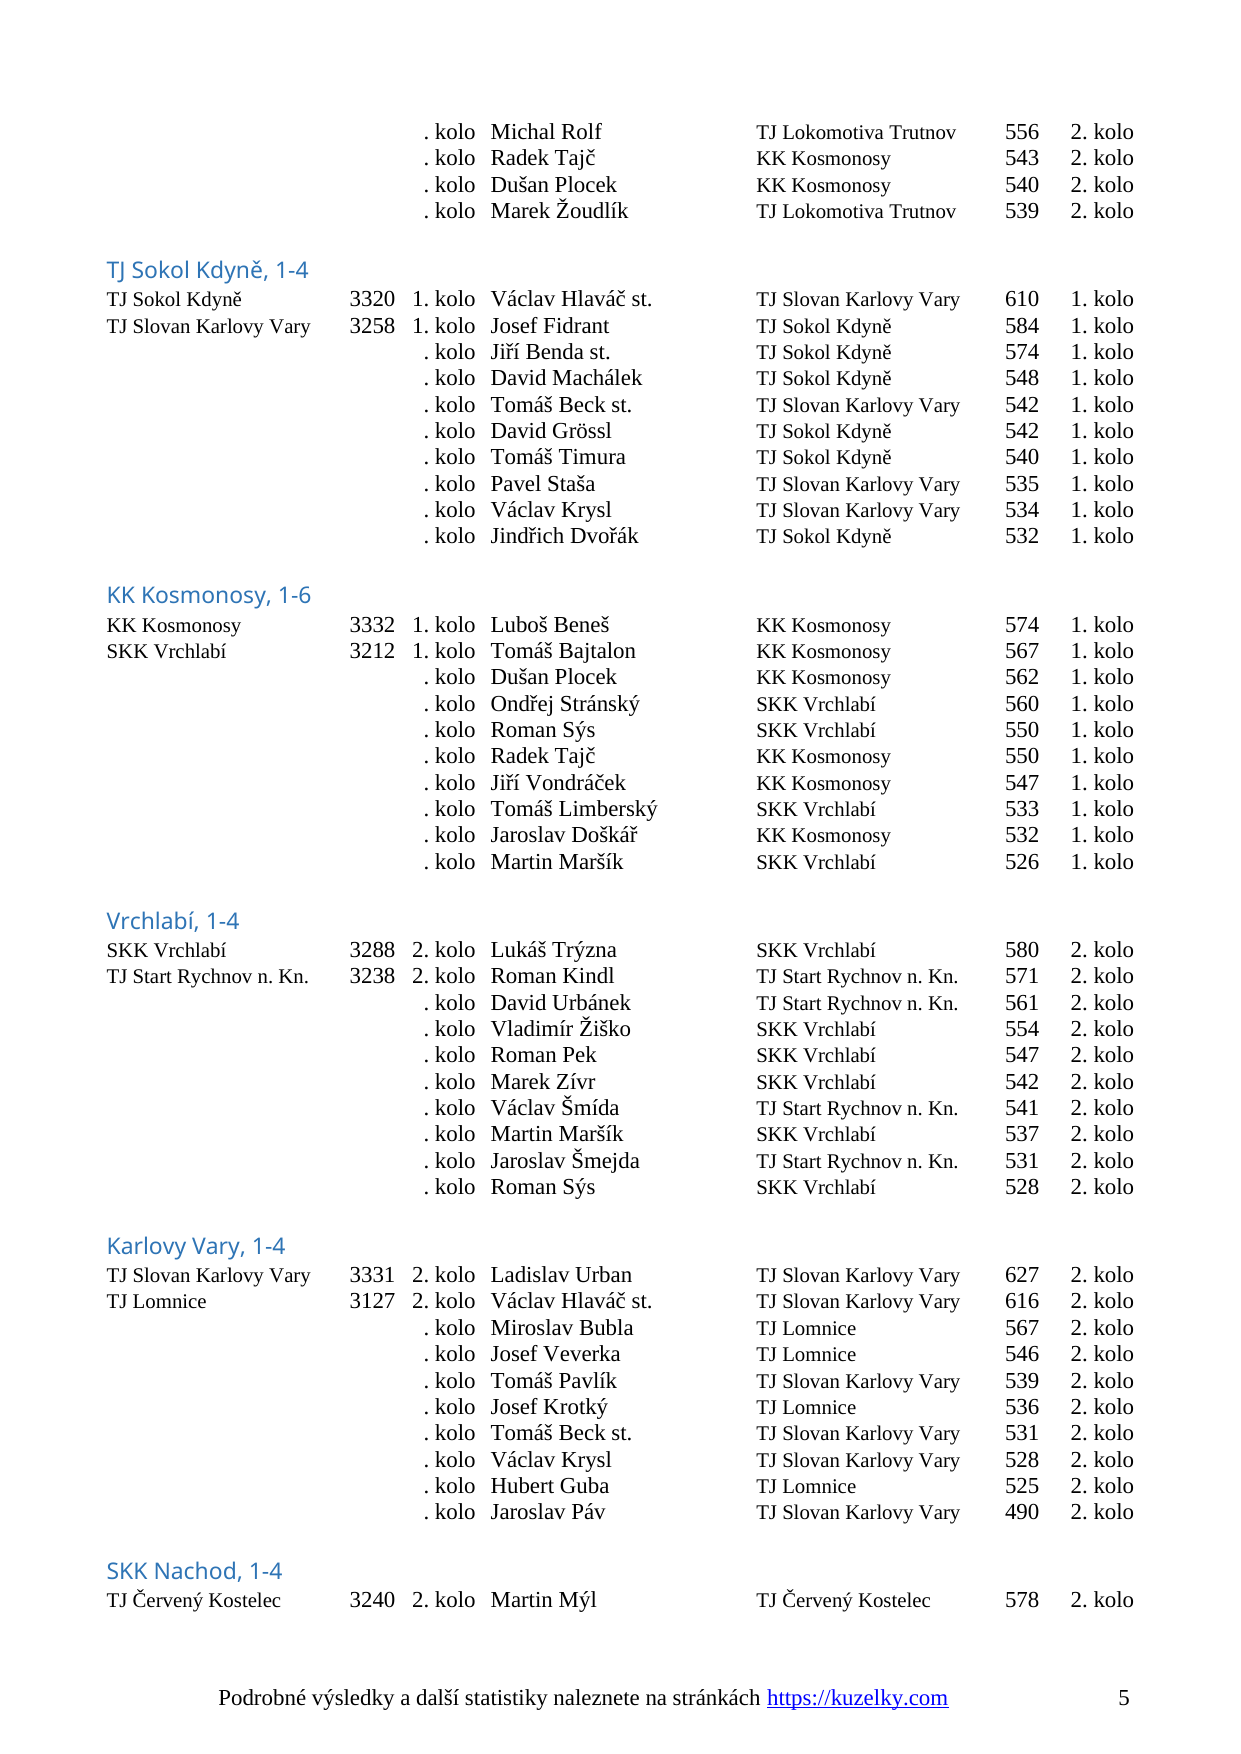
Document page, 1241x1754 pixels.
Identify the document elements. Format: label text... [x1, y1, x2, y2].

text . kolo Jiří Benda st. TJ Sokol Kdyně 574 1. kolo [106, 338, 1134, 364]
text . kolo Pavel Staša TJ Slovan Karlovy Vary 535 1. kolo [106, 470, 1134, 496]
text . kolo Marek Zívr SKK Vrchlabí 542 2. kolo [106, 1068, 1134, 1094]
text . kolo Václav Krysl TJ Slovan Karlovy Vary 528 2. kolo [106, 1446, 1134, 1472]
text . kolo Roman Pek SKK Vrchlabí 547 2. kolo [106, 1041, 1134, 1068]
text TJ Červený Kostelec 3240 2. kolo Martin Mýl TJ Červený Kostelec 578 2. kolo [106, 1587, 1134, 1613]
text . kolo Radek Tajč KK Kosmonosy 550 1. kolo [106, 742, 1134, 769]
text . kolo David Urbánek TJ Start Rychnov n. Kn. 561 2. kolo [106, 989, 1134, 1015]
text . kolo David Machálek TJ Sokol Kdyně 548 1. kolo [106, 364, 1134, 391]
text . kolo Radek Tajč KK Kosmonosy 543 2. kolo [106, 144, 1134, 171]
text . kolo Jindřich Dvořák TJ Sokol Kdyně 532 1. kolo [106, 522, 1134, 549]
text TJ Start Rychnov n. Kn. 3238 2. kolo Roman Kindl TJ Start Rychnov n. Kn. 571 2. kolo [106, 962, 1134, 989]
text . kolo Dušan Plocek KK Kosmonosy 540 2. kolo [106, 171, 1134, 197]
text . kolo Vladimír Žiško SKK Vrchlabí 554 2. kolo [106, 1015, 1134, 1041]
text . kolo Roman Sýs SKK Vrchlabí 528 2. kolo [106, 1173, 1134, 1199]
text TJ Lomnice 3127 2. kolo Václav Hlaváč st. TJ Slovan Karlovy Vary 616 2. kolo [106, 1288, 1134, 1314]
subtitle TJ Sokol Kdyně, 1-4 [106, 254, 1134, 285]
text . kolo Josef Krotký TJ Lomnice 536 2. kolo [106, 1393, 1134, 1419]
text TJ Sokol Kdyně 3320 1. kolo Václav Hlaváč st. TJ Slovan Karlovy Vary 610 1. kolo [106, 285, 1134, 312]
text . kolo Tomáš Limberský SKK Vrchlabí 533 1. kolo [106, 795, 1134, 821]
text . kolo Tomáš Beck st. TJ Slovan Karlovy Vary 542 1. kolo [106, 391, 1134, 417]
subtitle Karlovy Vary, 1-4 [106, 1230, 1134, 1261]
text . kolo Jaroslav Doškář KK Kosmonosy 532 1. kolo [106, 821, 1134, 848]
text . kolo Jiří Vondráček KK Kosmonosy 547 1. kolo [106, 769, 1134, 795]
text TJ Slovan Karlovy Vary 3331 2. kolo Ladislav Urban TJ Slovan Karlovy Vary 627 2. kolo [106, 1261, 1134, 1288]
text TJ Slovan Karlovy Vary 3258 1. kolo Josef Fidrant TJ Sokol Kdyně 584 1. kolo [106, 312, 1134, 338]
text . kolo Jaroslav Páv TJ Slovan Karlovy Vary 490 2. kolo [106, 1498, 1134, 1525]
text . kolo Marek Žoudlík TJ Lokomotiva Trutnov 539 2. kolo [106, 197, 1134, 223]
text . kolo Tomáš Beck st. TJ Slovan Karlovy Vary 531 2. kolo [106, 1419, 1134, 1446]
subtitle KK Kosmonosy, 1-6 [106, 579, 1134, 611]
text . kolo Josef Veverka TJ Lomnice 546 2. kolo [106, 1340, 1134, 1367]
text . kolo Miroslav Bubla TJ Lomnice 567 2. kolo [106, 1314, 1134, 1340]
text . kolo David Grössl TJ Sokol Kdyně 542 1. kolo [106, 417, 1134, 443]
subtitle Vrchlabí, 1-4 [106, 905, 1134, 936]
text . kolo Tomáš Pavlík TJ Slovan Karlovy Vary 539 2. kolo [106, 1367, 1134, 1393]
text . kolo Václav Krysl TJ Slovan Karlovy Vary 534 1. kolo [106, 496, 1134, 522]
text . kolo Ondřej Stránský SKK Vrchlabí 560 1. kolo [106, 690, 1134, 716]
text SKK Vrchlabí 3288 2. kolo Lukáš Trýzna SKK Vrchlabí 580 2. kolo [106, 936, 1134, 962]
text SKK Vrchlabí 3212 1. kolo Tomáš Bajtalon KK Kosmonosy 567 1. kolo [106, 637, 1134, 663]
text . kolo Dušan Plocek KK Kosmonosy 562 1. kolo [106, 663, 1134, 690]
text . kolo Michal Rolf TJ Lokomotiva Trutnov 556 2. kolo [106, 118, 1134, 144]
text . kolo Hubert Guba TJ Lomnice 525 2. kolo [106, 1472, 1134, 1498]
text . kolo Martin Maršík SKK Vrchlabí 526 1. kolo [106, 848, 1134, 874]
text . kolo Václav Šmída TJ Start Rychnov n. Kn. 541 2. kolo [106, 1094, 1134, 1120]
text . kolo Tomáš Timura TJ Sokol Kdyně 540 1. kolo [106, 443, 1134, 470]
text KK Kosmonosy 3332 1. kolo Luboš Beneš KK Kosmonosy 574 1. kolo [106, 611, 1134, 637]
text . kolo Jaroslav Šmejda TJ Start Rychnov n. Kn. 531 2. kolo [106, 1147, 1134, 1173]
text . kolo Martin Maršík SKK Vrchlabí 537 2. kolo [106, 1120, 1134, 1147]
text . kolo Roman Sýs SKK Vrchlabí 550 1. kolo [106, 716, 1134, 742]
subtitle SKK Nachod, 1-4 [106, 1555, 1134, 1587]
